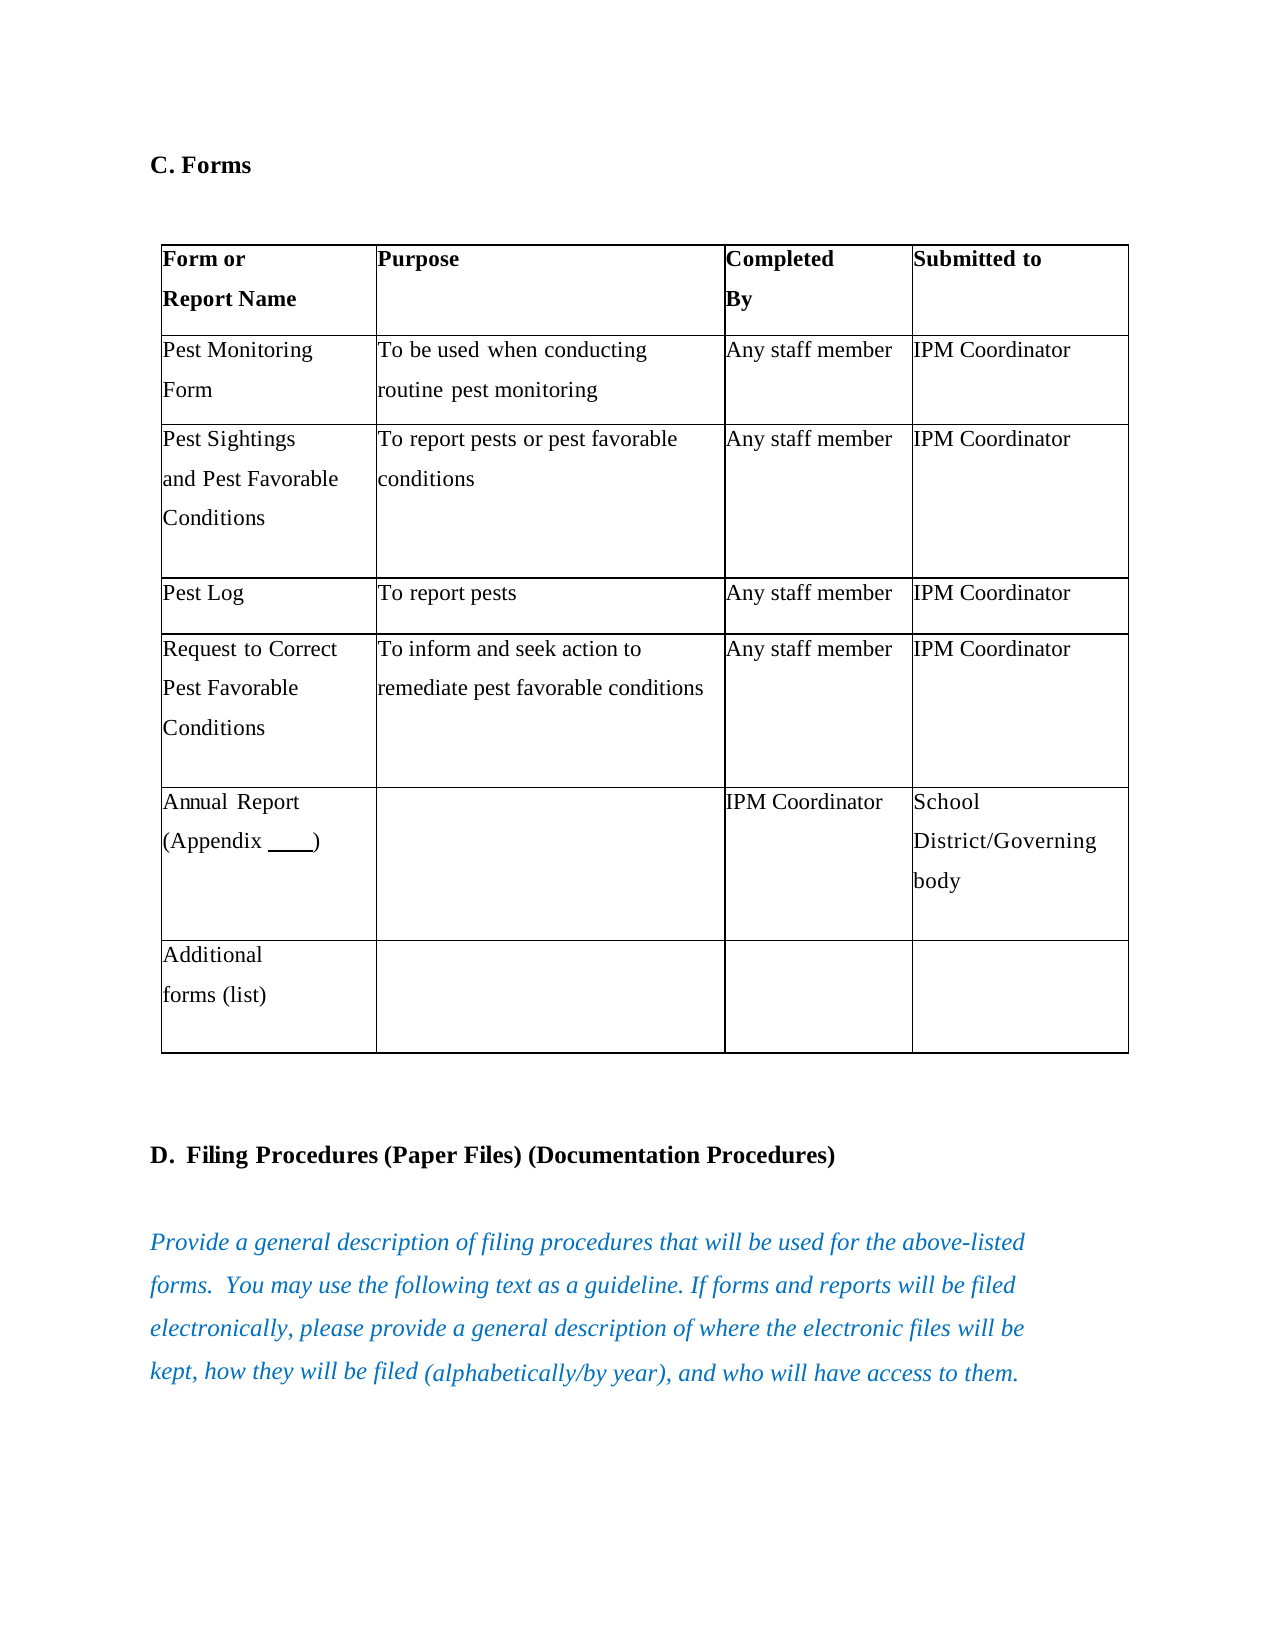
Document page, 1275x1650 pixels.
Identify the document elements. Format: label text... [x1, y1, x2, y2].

table_cell Any staff member [726, 635, 912, 787]
table_cell Any staff member [726, 336, 912, 424]
table_cell Any staff member [726, 425, 912, 577]
table_cell IPM Coordinator [726, 788, 912, 940]
table_cell IPM Coordinator [913, 635, 1128, 787]
table_cell Request to Correct Pest Favorable Conditions [162, 635, 376, 787]
table_cell School District/Governing body [913, 788, 1128, 940]
table_cell To report pests or pest favorable conditions [377, 425, 724, 577]
table_cell [377, 941, 724, 1052]
table_cell Any staff member [726, 579, 912, 633]
table_cell Additional forms (list) [162, 941, 376, 1052]
table_cell IPM Coordinator [913, 336, 1128, 424]
table_cell To be used when conducting routine pest monitoring [377, 336, 724, 424]
table_header Submitted to [913, 246, 1128, 334]
table_header Completed By [726, 246, 912, 334]
text C. Forms [150, 150, 1127, 179]
table_cell Annual Report (Appendix ) [162, 788, 376, 940]
table_cell Pest Monitoring Form [162, 336, 376, 424]
table_cell IPM Coordinator [913, 425, 1128, 577]
table_cell To report pests [377, 579, 724, 633]
table_cell [377, 788, 724, 940]
text D. Filing Procedures (Paper Files) (Documentation Procedures) [150, 1140, 1127, 1168]
table_cell Pest Log [162, 579, 376, 633]
table_header Purpose [377, 246, 724, 334]
table_cell To inform and seek action to remediate pest favorable conditions [377, 635, 724, 787]
table_cell [913, 941, 1128, 1052]
table_cell [726, 941, 912, 1052]
table_header Form or Report Name [162, 246, 376, 334]
text Provide a general description of filing procedures that will be used for the above-listed forms. You may use the following text as a guideline. If forms and reports will be filed electronically, please provide a general description of where the electronic files will be kept, how they will be filed (alphabetically/by year), and who will have access to them. [150, 1227, 1044, 1386]
table_cell IPM Coordinator [913, 579, 1128, 633]
table_cell Pest Sightings and Pest Favorable Conditions [162, 425, 376, 577]
